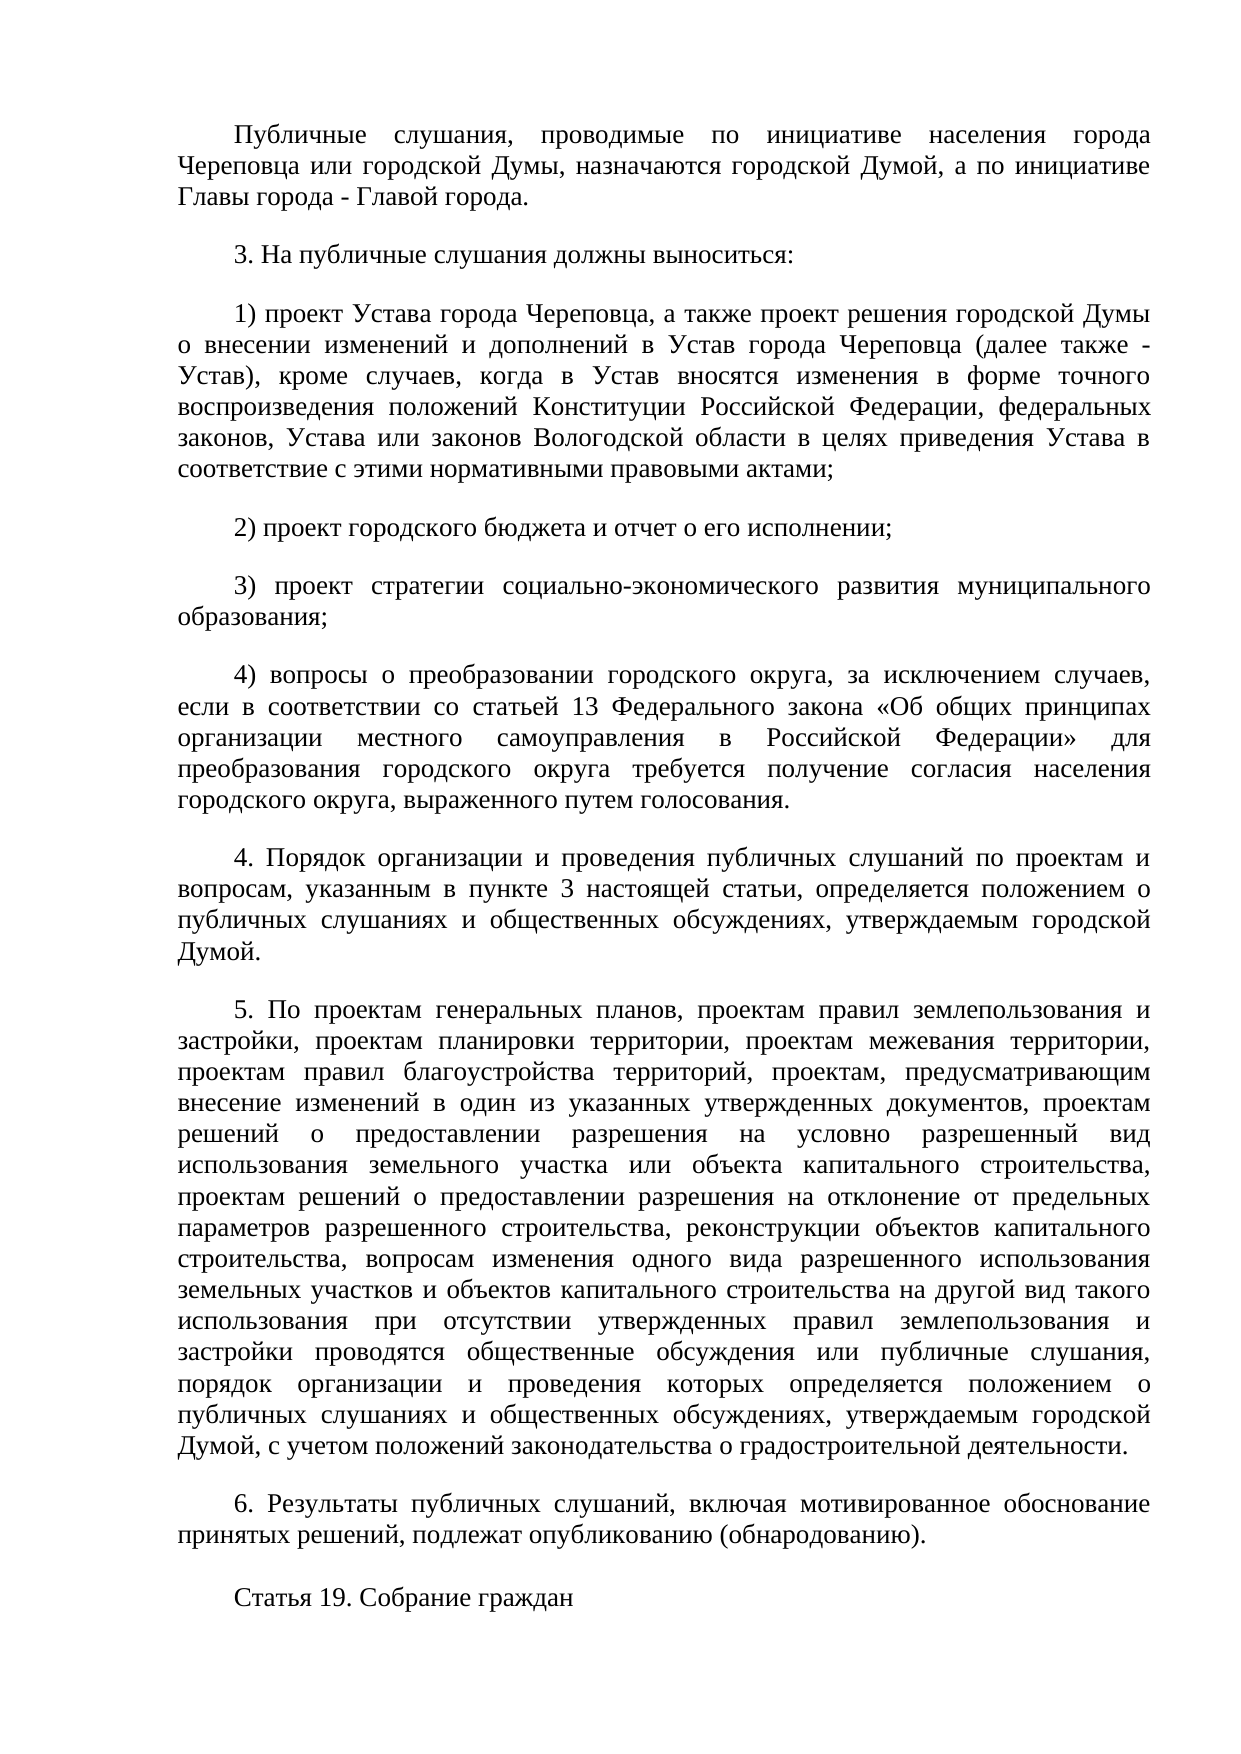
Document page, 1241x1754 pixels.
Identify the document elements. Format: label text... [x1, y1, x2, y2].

text 1) проект Устава города Череповца, а также проект решения городской Думы о внесении изменений и дополнений в Устав города Череповца (далее также - Устав), кроме случаев, когда в Устав вносятся изменения в форме точного воспроизведения положений Конституции Российской Федерации, федеральных законов, Устава или законов Вологодской области в целях приведения Устава в соответствие с этими нормативными правовыми актами; [177, 297, 1152, 484]
text 3) проект стратегии социально-экономического развития муниципального образования; [177, 569, 1152, 631]
text 6. Результаты публичных слушаний, включая мотивированное обоснование принятых решений, подлежат опубликованию (обнародованию). [177, 1487, 1152, 1549]
text 4) вопросы о преобразовании городского округа, за исключением случаев, если в соответствии со статьей 13 Федерального закона «Об общих принципах организации местного самоуправления в Российской Федерации» для преобразования городского округа требуется получение согласия населения городского округа, выраженного путем голосования. [177, 658, 1152, 814]
text 4. Порядок организации и проведения публичных слушаний по проектам и вопросам, указанным в пункте 3 настоящей статьи, определяется положением о публичных слушаниях и общественных обсуждениях, утверждаемым городской Думой. [177, 841, 1152, 966]
text 2) проект городского бюджета и отчет о его исполнении; [177, 511, 1152, 542]
text 5. По проектам генеральных планов, проектам правил землепользования и застройки, проектам планировки территории, проектам межевания территории, проектам правил благоустройства территорий, проектам, предусматривающим внесение изменений в один из указанных утвержденных документов, проектам решений о предоставлении разрешения на условно разрешенный вид использования земельного участка или объекта капитального строительства, проектам решений о предоставлении разрешения на отклонение от предельных параметров разрешенного строительства, реконструкции объектов капитального строительства, вопросам изменения одного вида разрешенного использования земельных участков и объектов капитального строительства на другой вид такого использования при отсутствии утвержденных правил землепользования и застройки проводятся общественные обсуждения или публичные слушания, порядок организации и проведения которых определяется положением о публичных слушаниях и общественных обсуждениях, утверждаемым городской Думой, с учетом положений законодательства о градостроительной деятельности. [177, 993, 1152, 1460]
text Публичные слушания, проводимые по инициативе населения города Череповца или городской Думы, назначаются городской Думой, а по инициативе Главы города - Главой города. [177, 118, 1152, 212]
text Статья 19. Собрание граждан [177, 1581, 1152, 1612]
text 3. На публичные слушания должны выноситься: [177, 239, 1152, 270]
